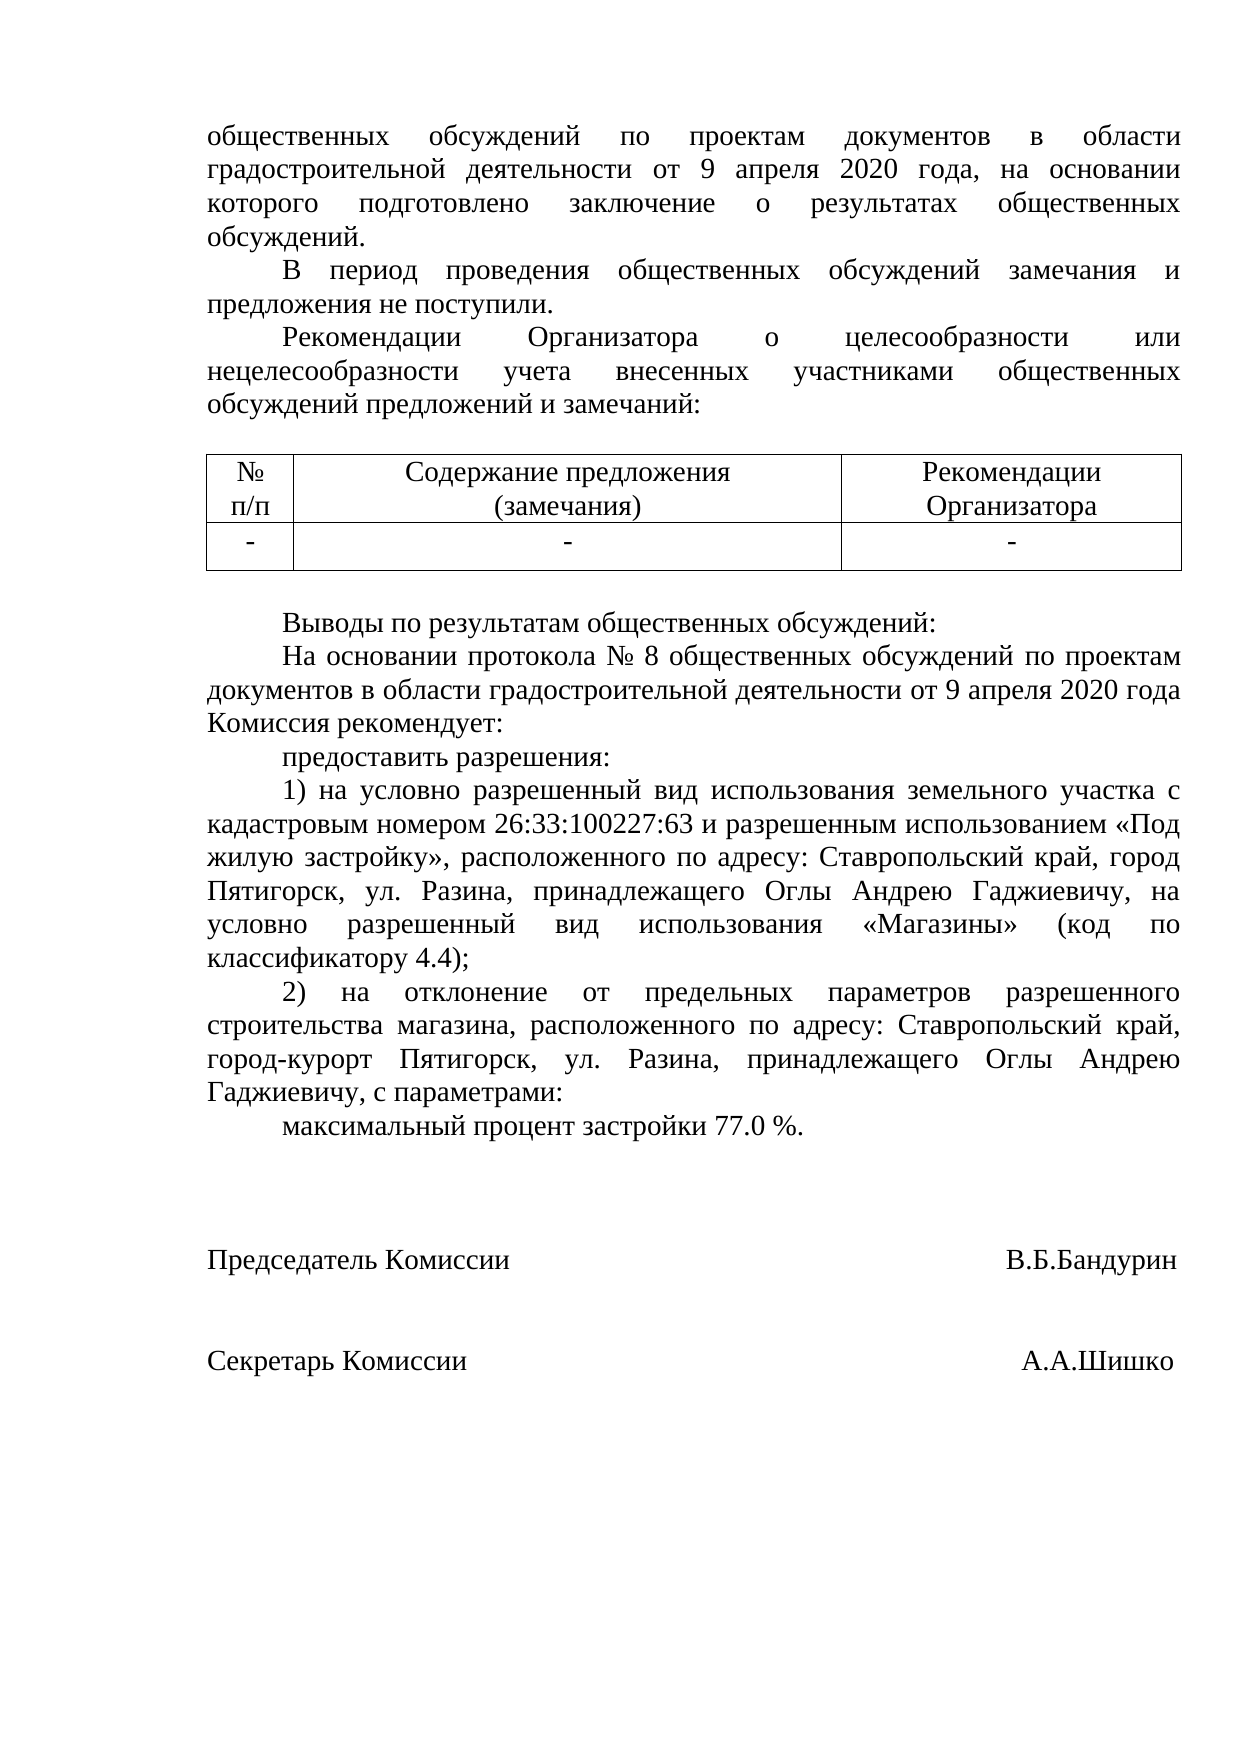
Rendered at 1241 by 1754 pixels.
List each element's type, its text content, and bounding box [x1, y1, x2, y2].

text 1) на условно разрешенный вид использования земельного участка с кадастровым номером 26:33:100227:63 и разрешенным использованием «Под жилую застройку», расположенного по адресу: Ставропольский край, город Пятигорск, ул. Разина, принадлежащего Оглы Андрею Гаджиевичу, на условно разрешенный вид использования «Магазины» (код по классификатору 4.4); [207, 772, 1181, 974]
table_header Содержание предложения (замечания) [294, 455, 841, 522]
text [207, 118, 1181, 252]
subtitle максимальный процент застройки 77.0 %. [207, 1108, 1181, 1141]
table_cell - [294, 523, 841, 570]
text Рекомендации Организатора о целесообразности или нецелесообразности учета внесенных участниками общественных обсуждений предложений и замечаний: [207, 319, 1181, 420]
text Выводы по результатам общественных обсуждений: [207, 605, 1181, 638]
text предоставить разрешения: [207, 739, 1181, 772]
text Секретарь Комиссии А.А.Шишко [207, 1343, 1181, 1376]
table_cell - [842, 523, 1181, 570]
table_cell - [207, 523, 293, 570]
text 2) на отклонение от предельных параметров разрешенного строительства магазина, расположенного по адресу: Ставропольский край, город-курорт Пятигорск, ул. Разина, принадлежащего Оглы Андрею Гаджиевичу, с параметрами: [207, 974, 1181, 1108]
text На основании протокола № 8 общественных обсуждений по проектам документов в области градостроительной деятельности от 9 апреля 2020 года Комиссия рекомендует: [207, 638, 1181, 739]
text Председатель Комиссии В.Б.Бандурин [207, 1242, 1181, 1276]
text В период проведения общественных обсуждений замечания и предложения не поступили. [207, 252, 1181, 319]
table_header Рекомендации Организатора [842, 455, 1181, 522]
table_header № п/п [207, 455, 293, 522]
